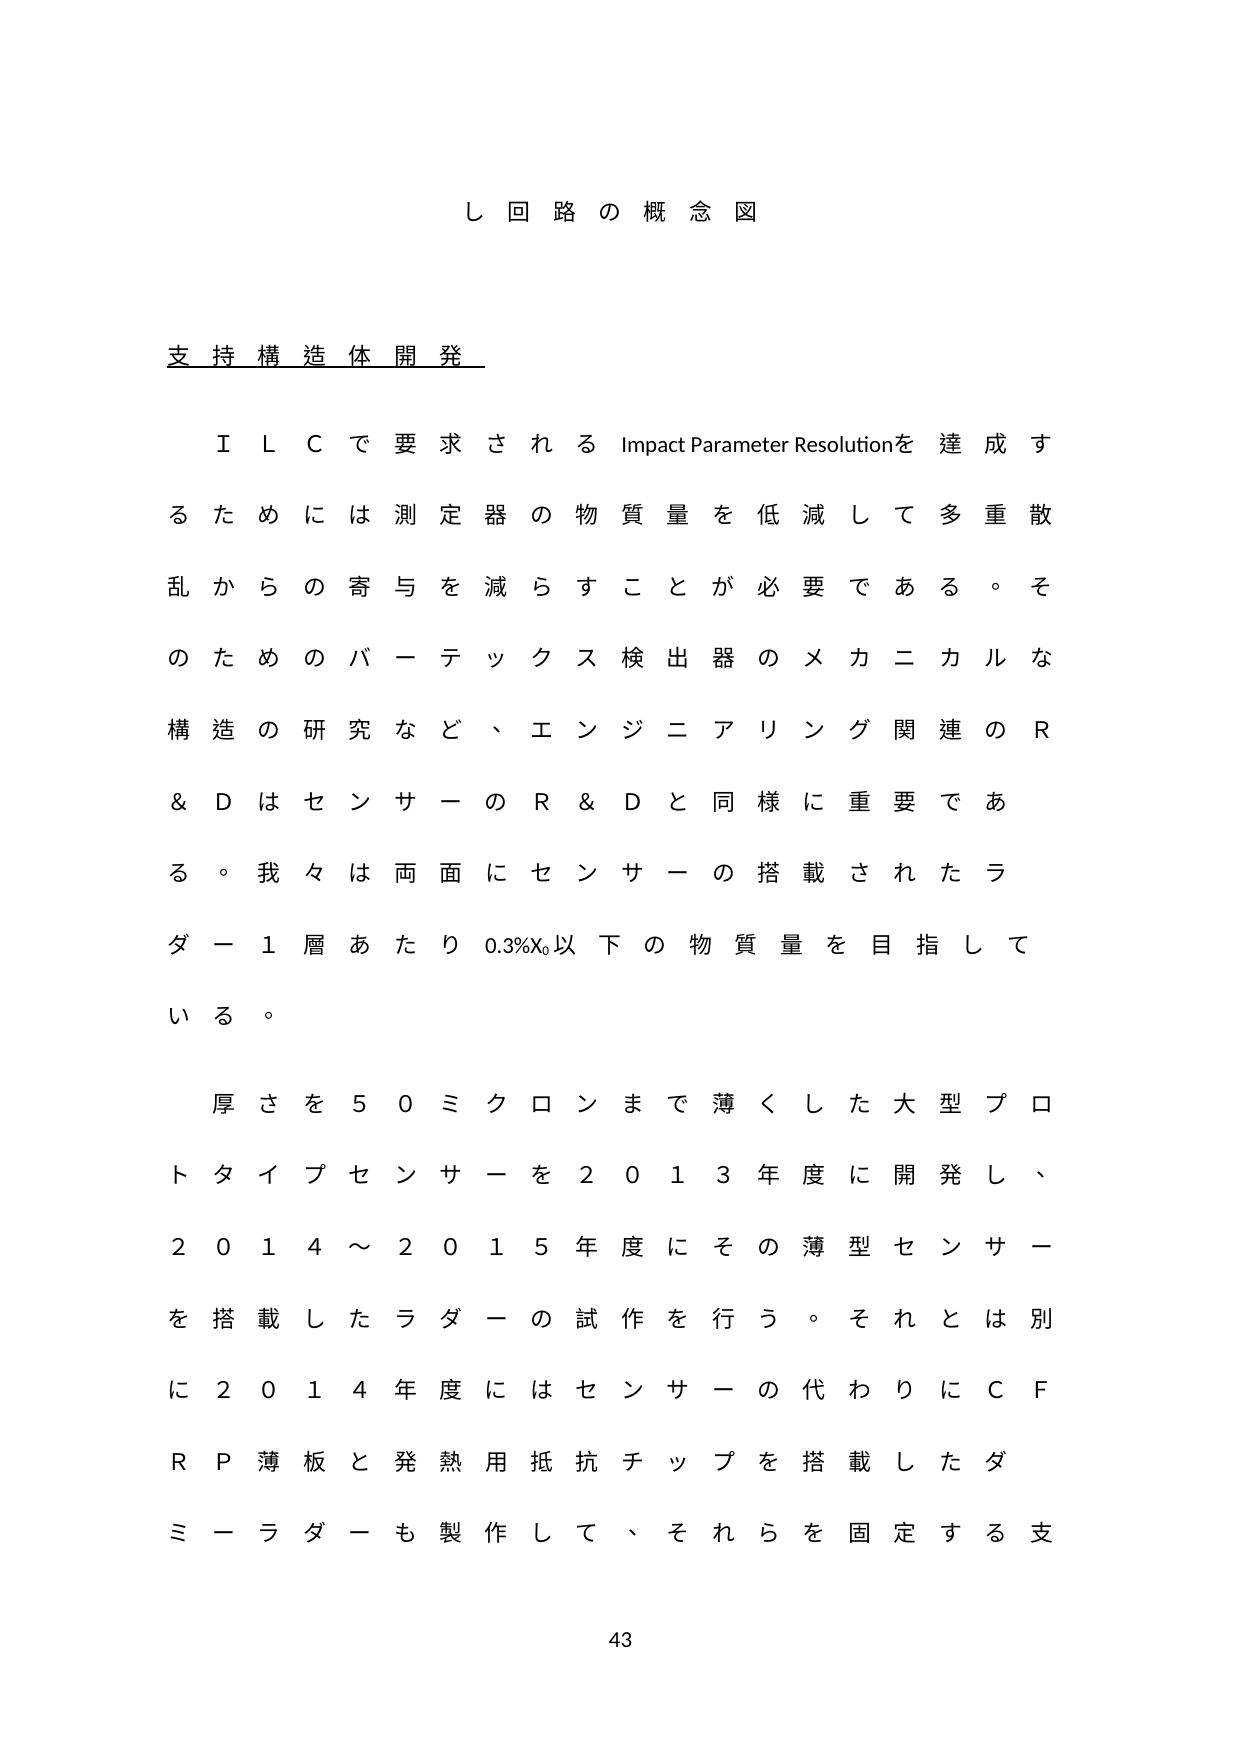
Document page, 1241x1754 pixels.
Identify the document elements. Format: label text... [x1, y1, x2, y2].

text ＩＬＣで要求されるImpact Parameter Resolutionを達成するためには測定器の物質量を低減して多重散乱からの寄与を減らすことが必要である。そのためのバーテックス検出器のメカニカルな構造の研究など、エンジニアリング関連のＲ＆ＤはセンサーのＲ＆Ｄと同様に重要である。我々は両面にセンサーの搭載されたラダー１層あたり0.3%X0以下の物質量を目指している。 [167, 412, 1075, 1047]
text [167, 1072, 1075, 1564]
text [167, 180, 1075, 243]
text 支持構造体開発 [167, 324, 1075, 387]
